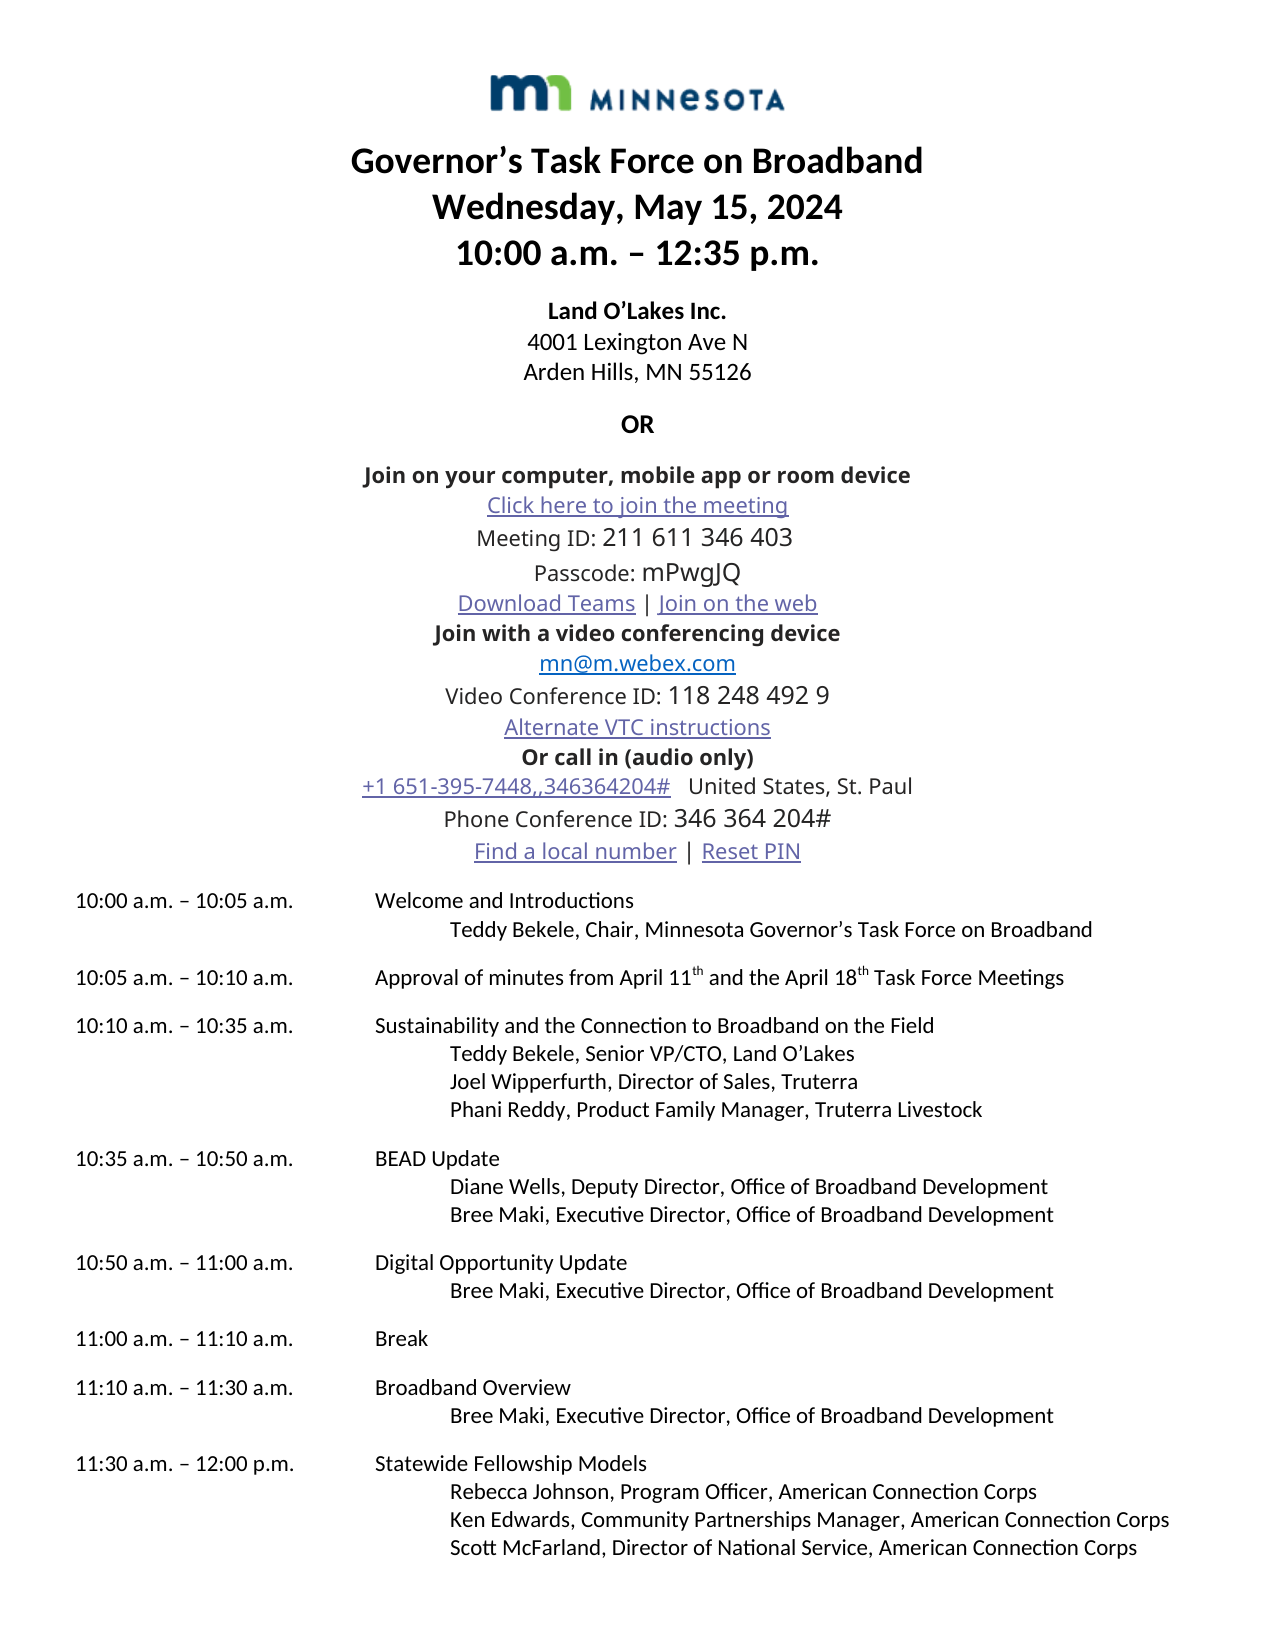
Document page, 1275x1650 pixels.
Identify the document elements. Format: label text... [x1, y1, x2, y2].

text 10:00 a.m. – 10:05 a.m. Welcome and Introductions [75, 887, 1200, 915]
text mn@m.webex.com [75, 648, 1200, 678]
text Join with a video conferencing device [75, 618, 1200, 648]
text OR [75, 407, 1200, 440]
text Wednesday, May 15, 2024 [75, 183, 1200, 229]
text Land O’Lakes Inc. [75, 295, 1200, 326]
text 10:05 a.m. – 10:10 a.m. Approval of minutes from April 11th and the April 18th Task Force Meetings [75, 963, 1200, 991]
text Video Conference ID: 118 248 492 9 [75, 678, 1200, 712]
text 11:00 a.m. – 11:10 a.m. Break [75, 1324, 1200, 1352]
text Scott McFarland, Director of National Service, American Connection Corps [75, 1533, 1200, 1561]
text 10:50 a.m. – 11:00 a.m. Digital Opportunity Update [75, 1248, 1200, 1276]
text 10:10 a.m. – 10:35 a.m. Sustainability and the Connection to Broadband on the Field [75, 1011, 1200, 1039]
text Bree Maki, Executive Director, Office of Broadband Development [375, 1276, 1200, 1304]
text Click here to join the meeting [75, 490, 1200, 520]
picture [490, 75, 785, 113]
text Joel Wipperfurth, Director of Sales, Truterra [150, 1067, 1200, 1095]
text Download Teams | Join on the web [75, 588, 1200, 618]
text 11:30 a.m. – 12:00 p.m. Statewide Fellowship Models [75, 1449, 1200, 1477]
text Find a local number | Reset PIN [75, 835, 1200, 866]
text Bree Maki, Executive Director, Office of Broadband Development [375, 1401, 1200, 1429]
text Rebecca Johnson, Program Officer, American Connection Corps [75, 1477, 1200, 1505]
text Arden Hills, MN 55126 [75, 356, 1200, 387]
text Teddy Bekele, Chair, Minnesota Governor’s Task Force on Broadband [450, 915, 1200, 943]
text Alternate VTC instructions [75, 712, 1200, 741]
text 11:10 a.m. – 11:30 a.m. Broadband Overview [75, 1373, 1200, 1401]
text Meeting ID: 211 611 346 403 Passcode: mPwgJQ [75, 520, 1200, 588]
text 4001 Lexington Ave N [75, 326, 1200, 356]
text Teddy Bekele, Senior VP/CTO, Land O’Lakes [150, 1039, 1200, 1067]
text Phone Conference ID: 346 364 204# [75, 801, 1200, 835]
text Join on your computer, mobile app or room device [75, 461, 1200, 490]
text Or call in (audio only) [75, 741, 1200, 771]
text +1 651-395-7448,,346364204# United States, St. Paul [75, 771, 1200, 801]
text Bree Maki, Executive Director, Office of Broadband Development [375, 1200, 1200, 1228]
text Governor’s Task Force on Broadband [75, 137, 1200, 183]
text Ken Edwards, Community Partnerships Manager, American Connection Corps [75, 1505, 1200, 1533]
text Phani Reddy, Product Family Manager, Truterra Livestock [150, 1095, 1200, 1123]
text 10:35 a.m. – 10:50 a.m. BEAD Update [75, 1144, 1200, 1172]
text Diane Wells, Deputy Director, Office of Broadband Development [75, 1172, 1200, 1200]
text 10:00 a.m. – 12:35 p.m. [75, 229, 1200, 275]
